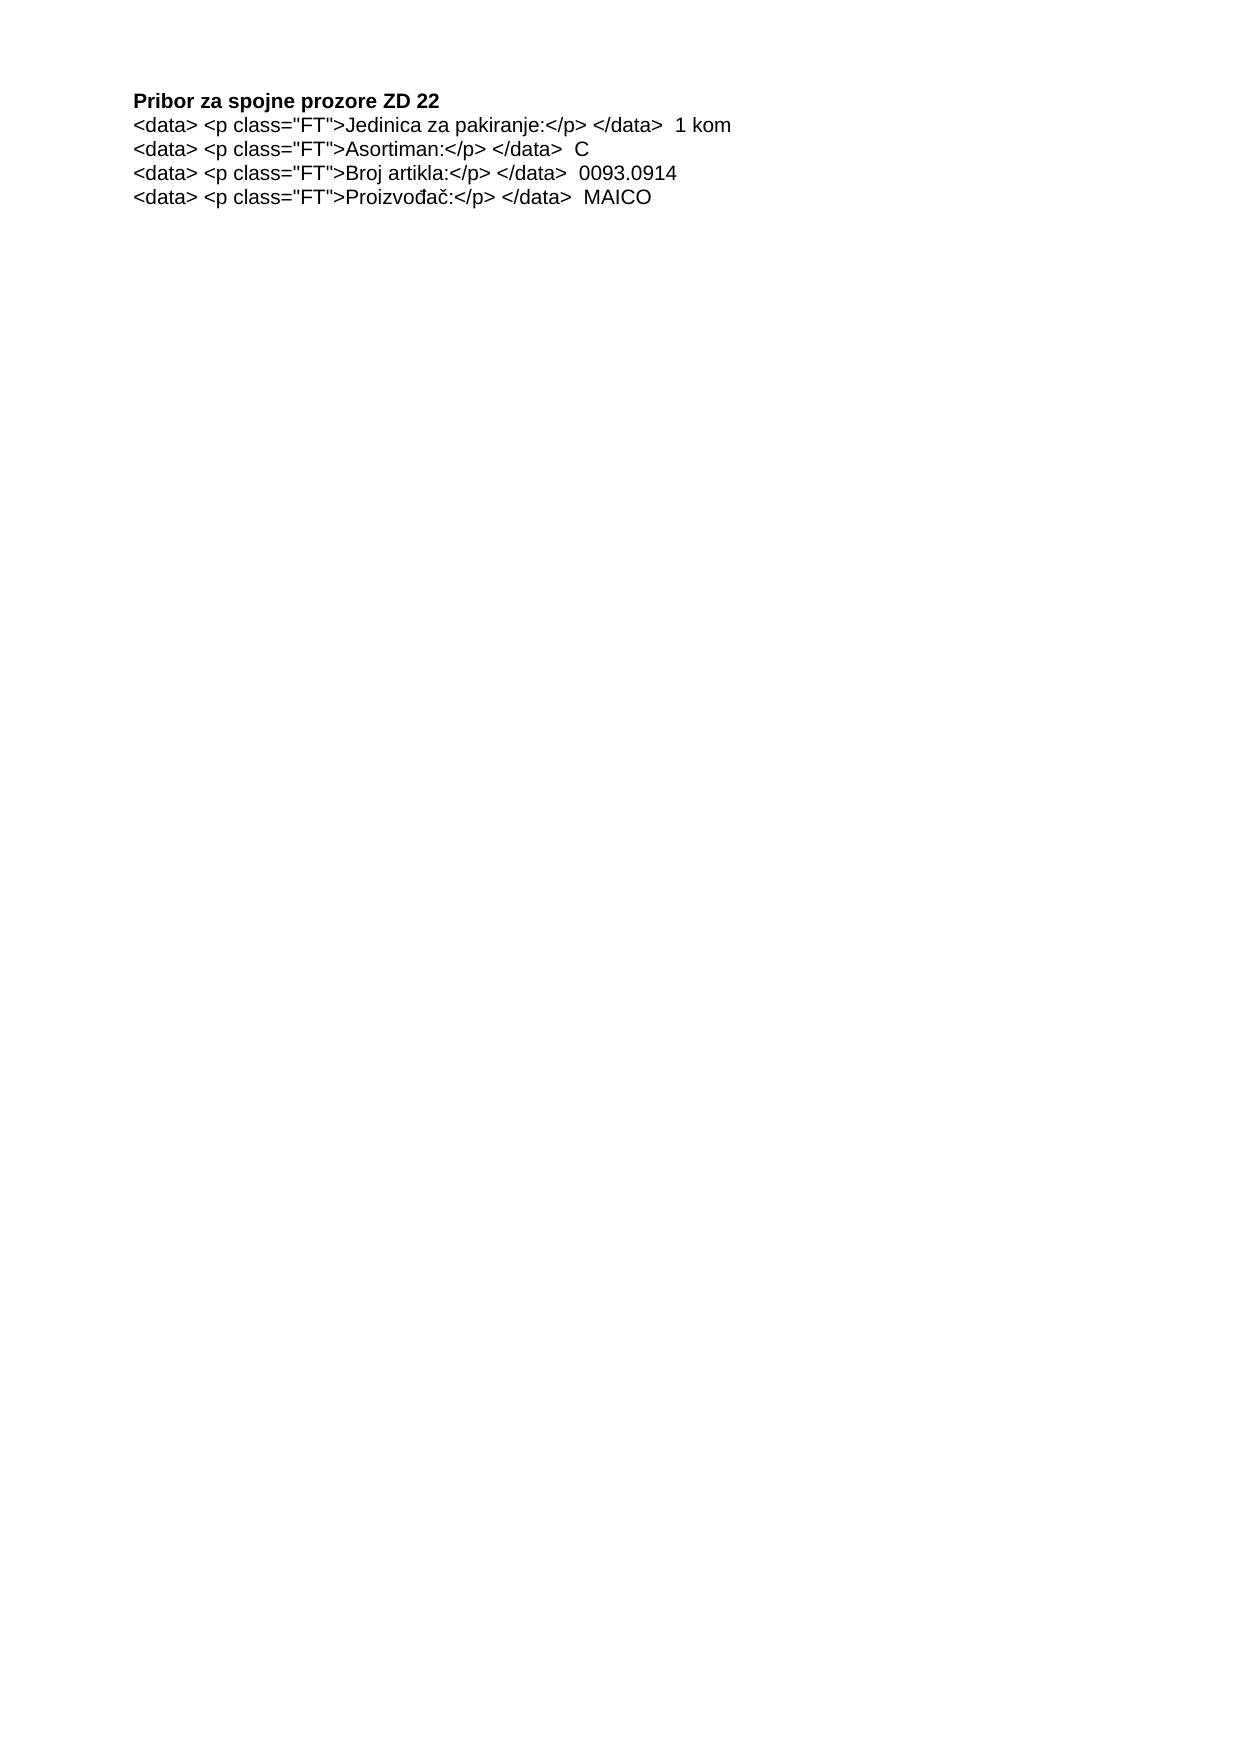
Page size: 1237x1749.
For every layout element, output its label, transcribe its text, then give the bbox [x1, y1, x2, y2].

text Pribor za spojne prozore ZD 22<data> <p class="FT">Jedinica za pakiranje:</p> </data> 1 kom<data> <p class="FT">Asortiman:</p> </data> C <data> <p class="FT">Broj artikla:</p> </data> 0093.0914<data> <p class="FT">Proizvođač:</p> </data> MAICO [133, 89, 1148, 208]
